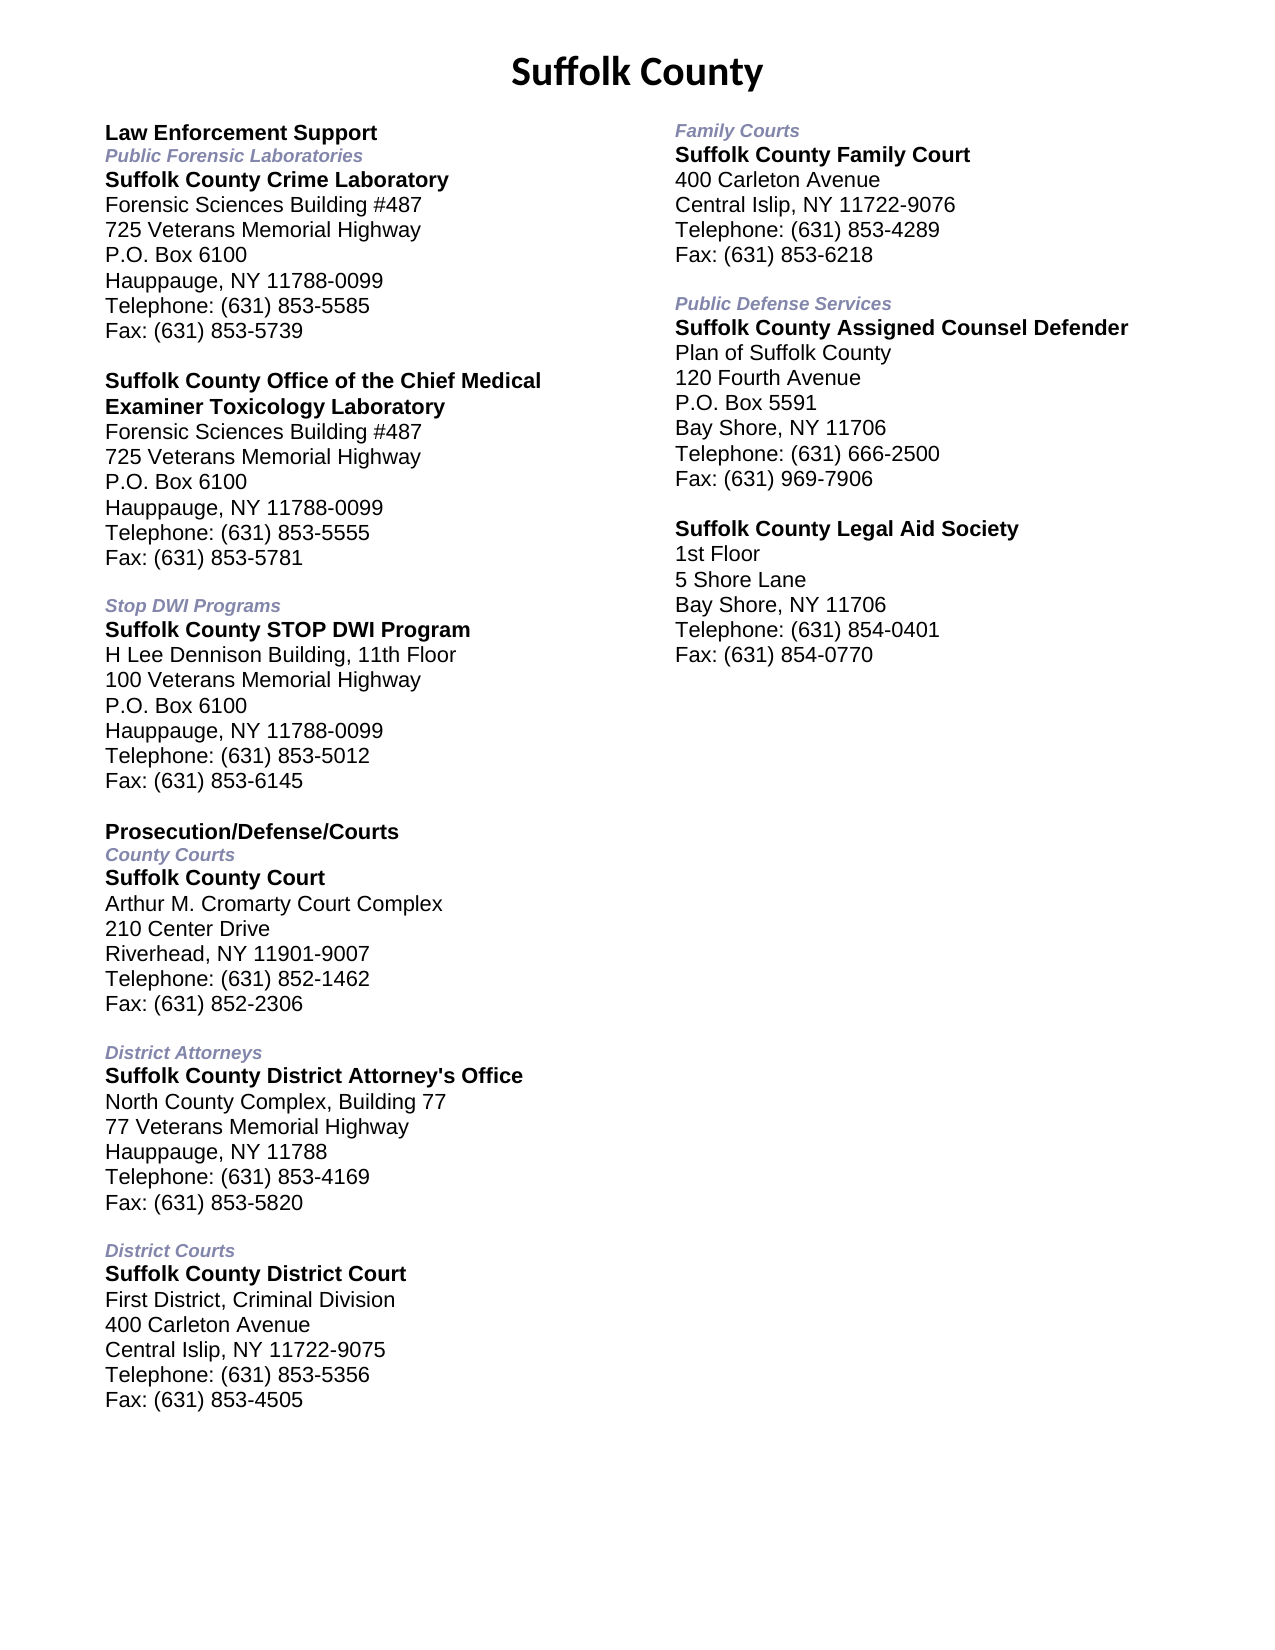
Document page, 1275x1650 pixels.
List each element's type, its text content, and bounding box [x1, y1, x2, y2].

text Suffolk County Office of the Chief Medical Examiner Toxicology Laboratory Forensic Sciences Building #487 725 Veterans Memorial Highway P.O. Box 6100 Hauppauge, NY 11788-0099 Telephone: (631) 853-5555 Fax: (631) 853-5781 [105, 368, 600, 570]
text Suffolk County Family Court 400 Carleton Avenue Central Islip, NY 11722-9076 Telephone: (631) 853-4289 Fax: (631) 853-6218 [675, 142, 1170, 268]
text District Courts [105, 1240, 600, 1261]
text Prosecution/Defense/Courts [105, 818, 600, 844]
text Family Courts [675, 120, 1170, 142]
text Suffolk County Assigned Counsel Defender Plan of Suffolk County 120 Fourth Avenue P.O. Box 5591 Bay Shore, NY 11706 Telephone: (631) 666-2500 Fax: (631) 969-7906 [675, 314, 1170, 491]
text Law Enforcement Support [105, 120, 600, 145]
text Suffolk County Court Arthur M. Cromarty Court Complex 210 Center Drive Riverhead, NY 11901-9007 Telephone: (631) 852-1462 Fax: (631) 852-2306 [105, 865, 600, 1017]
text Stop DWI Programs [105, 595, 600, 617]
text Public Defense Services [675, 293, 1170, 314]
text District Attorneys [105, 1042, 600, 1063]
text County Courts [105, 844, 600, 865]
text Suffolk County District Attorney's Office North County Complex, Building 77 77 Veterans Memorial Highway Hauppauge, NY 11788 Telephone: (631) 853-4169 Fax: (631) 853-5820 [105, 1063, 600, 1214]
text Suffolk County Crime Laboratory Forensic Sciences Building #487 725 Veterans Memorial Highway P.O. Box 6100 Hauppauge, NY 11788-0099 Telephone: (631) 853-5585 Fax: (631) 853-5739 [105, 167, 600, 343]
text Suffolk County STOP DWI Program H Lee Dennison Building, 11th Floor 100 Veterans Memorial Highway P.O. Box 6100 Hauppauge, NY 11788-0099 Telephone: (631) 853-5012 Fax: (631) 853-6145 [105, 617, 600, 793]
text Suffolk County Legal Aid Society 1st Floor 5 Shore Lane Bay Shore, NY 11706 Telephone: (631) 854-0401 Fax: (631) 854-0770 [675, 516, 1170, 667]
text Public Forensic Laboratories [105, 145, 600, 167]
text Suffolk County District Court First District, Criminal Division 400 Carleton Avenue Central Islip, NY 11722-9075 Telephone: (631) 853-5356 Fax: (631) 853-4505 [105, 1261, 600, 1413]
